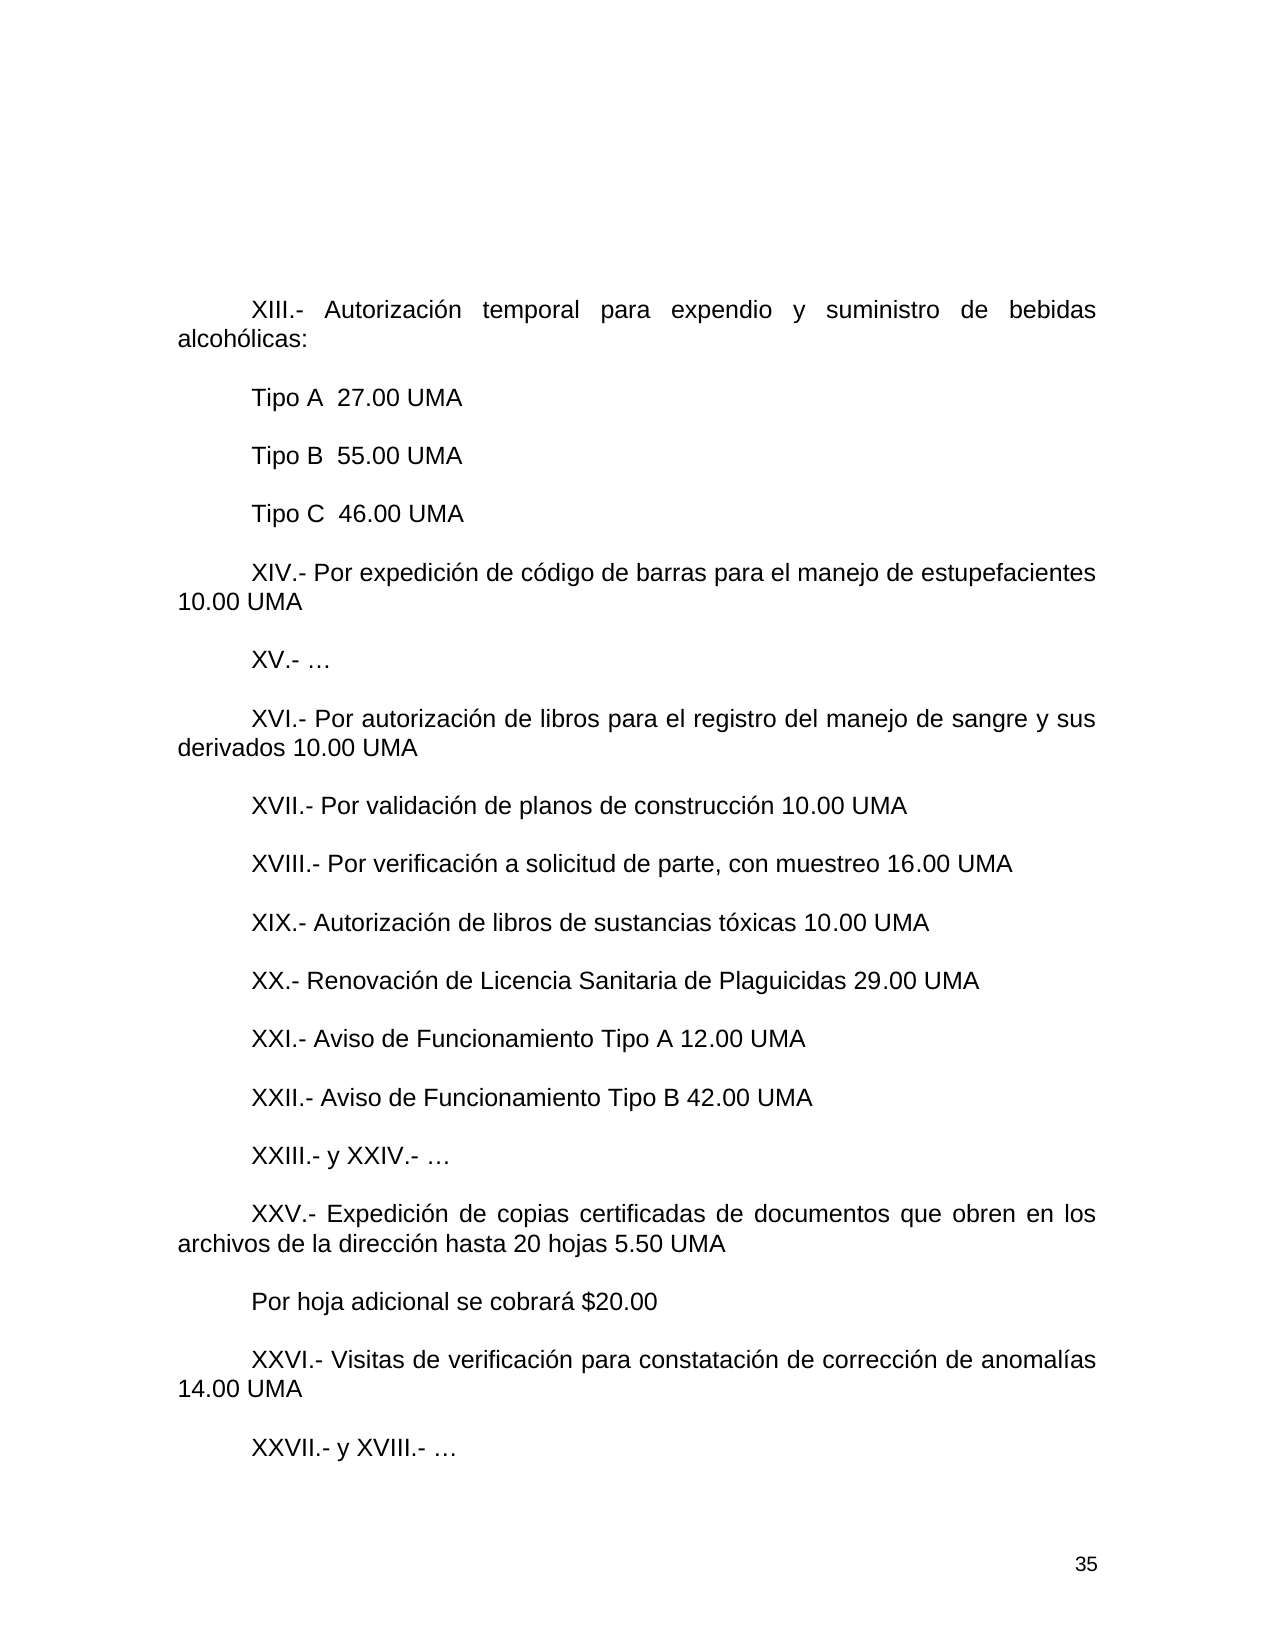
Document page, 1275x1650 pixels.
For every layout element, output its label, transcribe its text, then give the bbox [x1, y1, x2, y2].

text XXVI.- Visitas de verificación para constatación de corrección de anomalías 14.00 UMA [177, 1345, 1098, 1404]
text XXVII.- y XVIII.- … [177, 1433, 1098, 1462]
text XVIII.- Por verificación a solicitud de parte, con muestreo 16.00 UMA [177, 849, 1098, 879]
text XXI.- Aviso de Funcionamiento Tipo A 12.00 UMA [177, 1024, 1098, 1054]
text XIX.- Autorización de libros de sustancias tóxicas 10.00 UMA [177, 908, 1098, 937]
text XVI.- Por autorización de libros para el registro del manejo de sangre y sus derivados 10.00 UMA [177, 704, 1098, 762]
text Por hoja adicional se cobrará $20.00 [177, 1287, 1098, 1316]
text Tipo A 27.00 UMA [177, 383, 1098, 412]
text XIV.- Por expedición de código de barras para el manejo de estupefacientes 10.00 UMA [177, 558, 1098, 616]
text XIII.- Autorización temporal para expendio y suministro de bebidas alcohólicas: [177, 295, 1098, 354]
text Tipo C 46.00 UMA [177, 499, 1098, 529]
text XXII.- Aviso de Funcionamiento Tipo B 42.00 UMA [177, 1083, 1098, 1112]
text XXV.- Expedición de copias certificadas de documentos que obren en los archivos de la dirección hasta 20 hojas 5.50 UMA [177, 1199, 1098, 1258]
text XXIII.- y XXIV.- … [177, 1141, 1098, 1170]
text XV.- … [177, 645, 1098, 674]
text XX.- Renovación de Licencia Sanitaria de Plaguicidas 29.00 UMA [177, 966, 1098, 995]
text XVII.- Por validación de planos de construcción 10.00 UMA [177, 791, 1098, 820]
text Tipo B 55.00 UMA [177, 441, 1098, 470]
